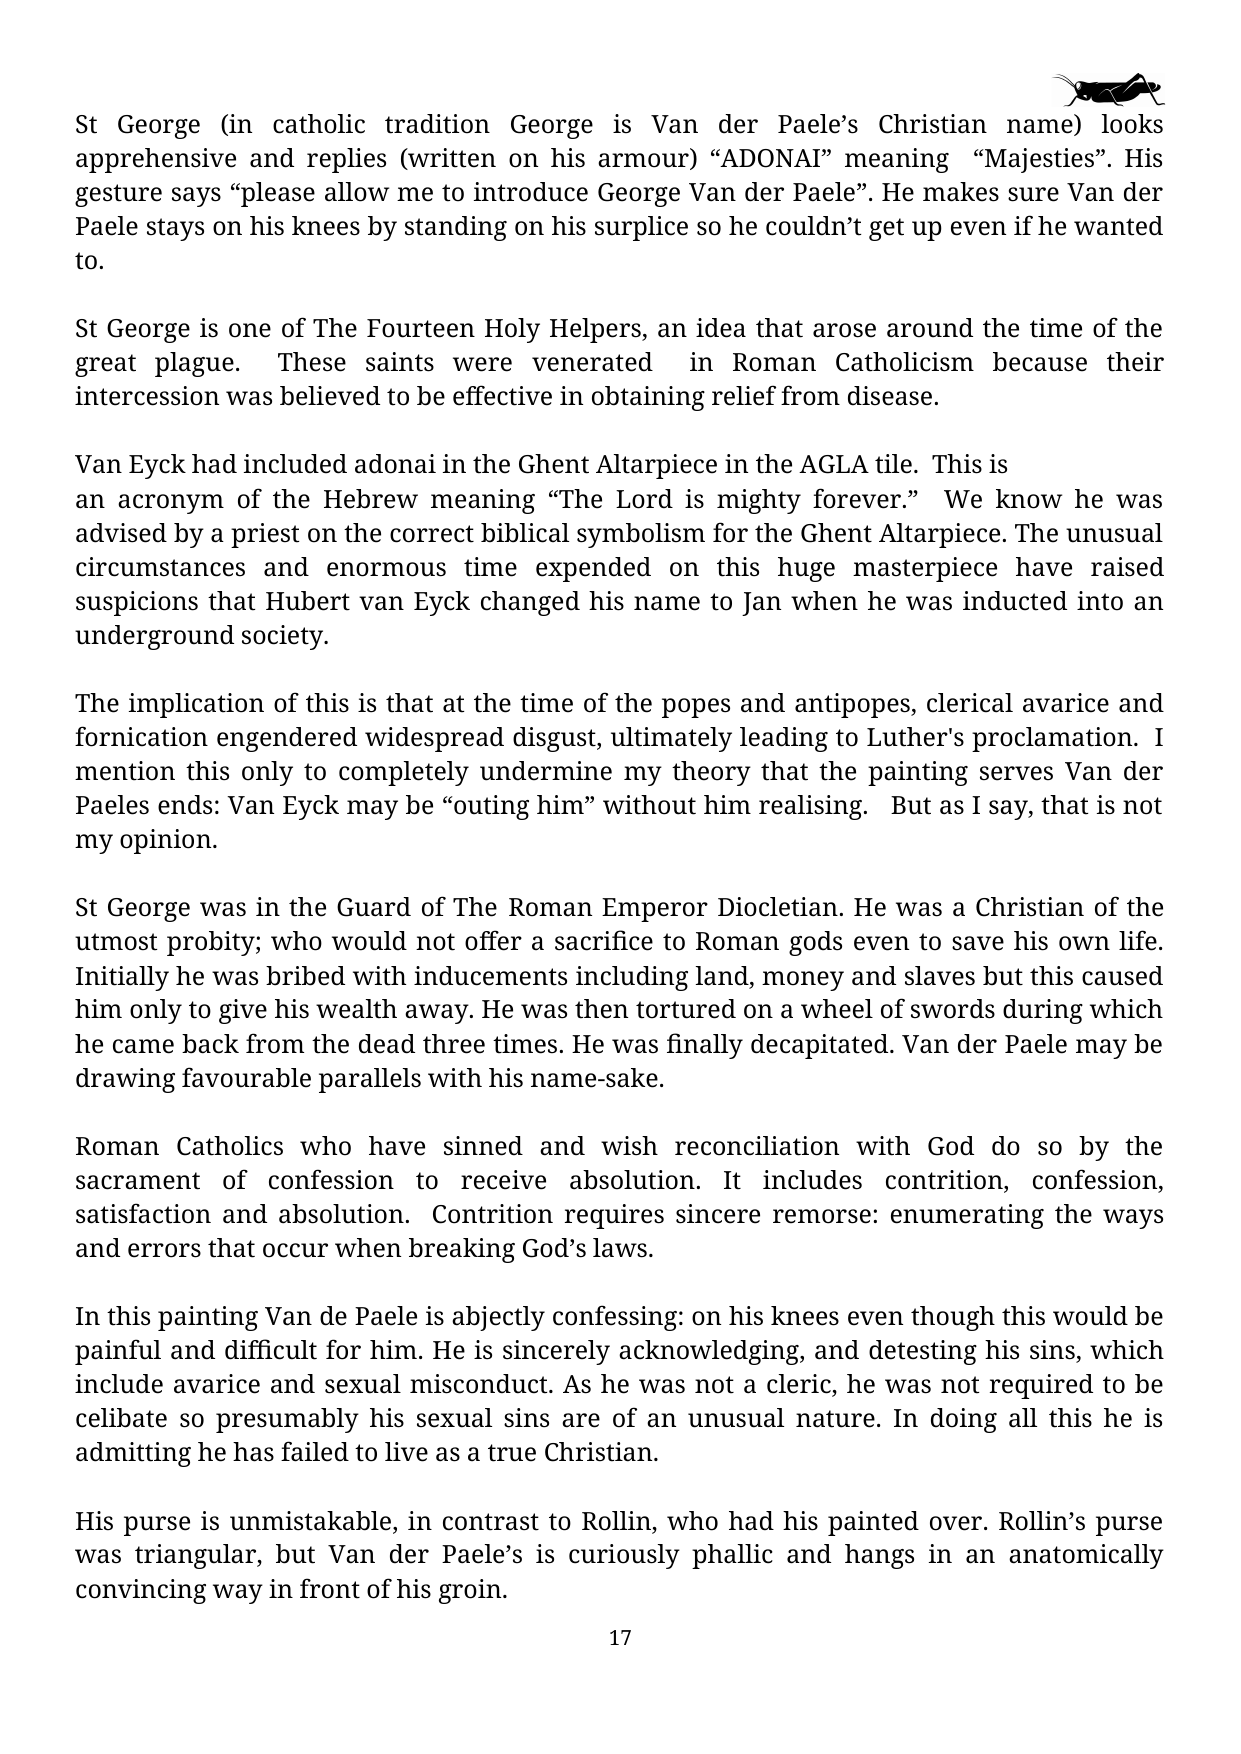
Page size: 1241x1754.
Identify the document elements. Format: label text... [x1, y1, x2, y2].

text St George is one of The Fourteen Holy Helpers, an idea that arose around the time of the great plague. These saints were venerated in Roman Catholicism because their intercession was believed to be effective in obtaining relief from disease. [75, 311, 1165, 413]
text Van Eyck had included adonai in the Ghent Altarpiece in the AGLA tile. This is [75, 447, 1165, 481]
text St George (in catholic tradition George is Van der Paele’s Christian name) looks apprehensive and replies (written on his armour) “ADONAI” meaning “Majesties”. His gesture says “please allow me to introduce George Van der Paele”. He makes sure Van der Paele stays on his knees by standing on his surplice so he couldn’t get up even if he wanted to. [75, 107, 1165, 277]
text Roman Catholics who have sinned and wish reconciliation with God do so by the sacrament of confession to receive absolution. It includes contrition, confession, satisfaction and absolution. Contrition requires sincere remorse: enumerating the ways and errors that occur when breaking God’s laws. [75, 1128, 1165, 1265]
text The implication of this is that at the time of the popes and antipopes, clerical avarice and fornication engendered widespread disgust, ultimately leading to Luther's proclamation. I mention this only to completely undermine my theory that the painting serves Van der Paeles ends: Van Eyck may be “outing him” without him realising. But as I say, that is not my opinion. [75, 686, 1165, 856]
text In this painting Van de Paele is abjectly confessing: on his knees even though this would be painful and difficult for him. He is sincerely acknowledging, and detesting his sins, which include avarice and sexual misconduct. As he was not a cleric, he was not required to be celibate so presumably his sexual sins are of an unusual nature. In doing all this he is admitting he has failed to live as a true Christian. [75, 1299, 1165, 1469]
text His purse is unmistakable, in contrast to Rollin, who had his painted over. Rollin’s purse was triangular, but Van der Paele’s is curiously phallic and hangs in an anatomically convincing way in front of his groin. [75, 1503, 1165, 1605]
picture [1051, 73, 1166, 107]
text St George was in the Guard of The Roman Emperor Diocletian. He was a Christian of the utmost probity; who would not offer a sacrifice to Roman gods even to save his own life. Initially he was bribed with inducements including land, money and slaves but this caused him only to give his wealth away. He was then tortured on a wheel of swords during which he came back from the dead three times. He was finally decapitated. Van der Paele may be drawing favourable parallels with his name-sake. [75, 890, 1165, 1094]
text an acronym of the Hebrew meaning “The Lord is mighty forever.” We know he was advised by a priest on the correct biblical symbolism for the Ghent Altarpiece. The unusual circumstances and enormous time expended on this huge masterpiece have raised suspicions that Hubert van Eyck changed his name to Jan when he was inducted into an underground society. [75, 481, 1165, 652]
